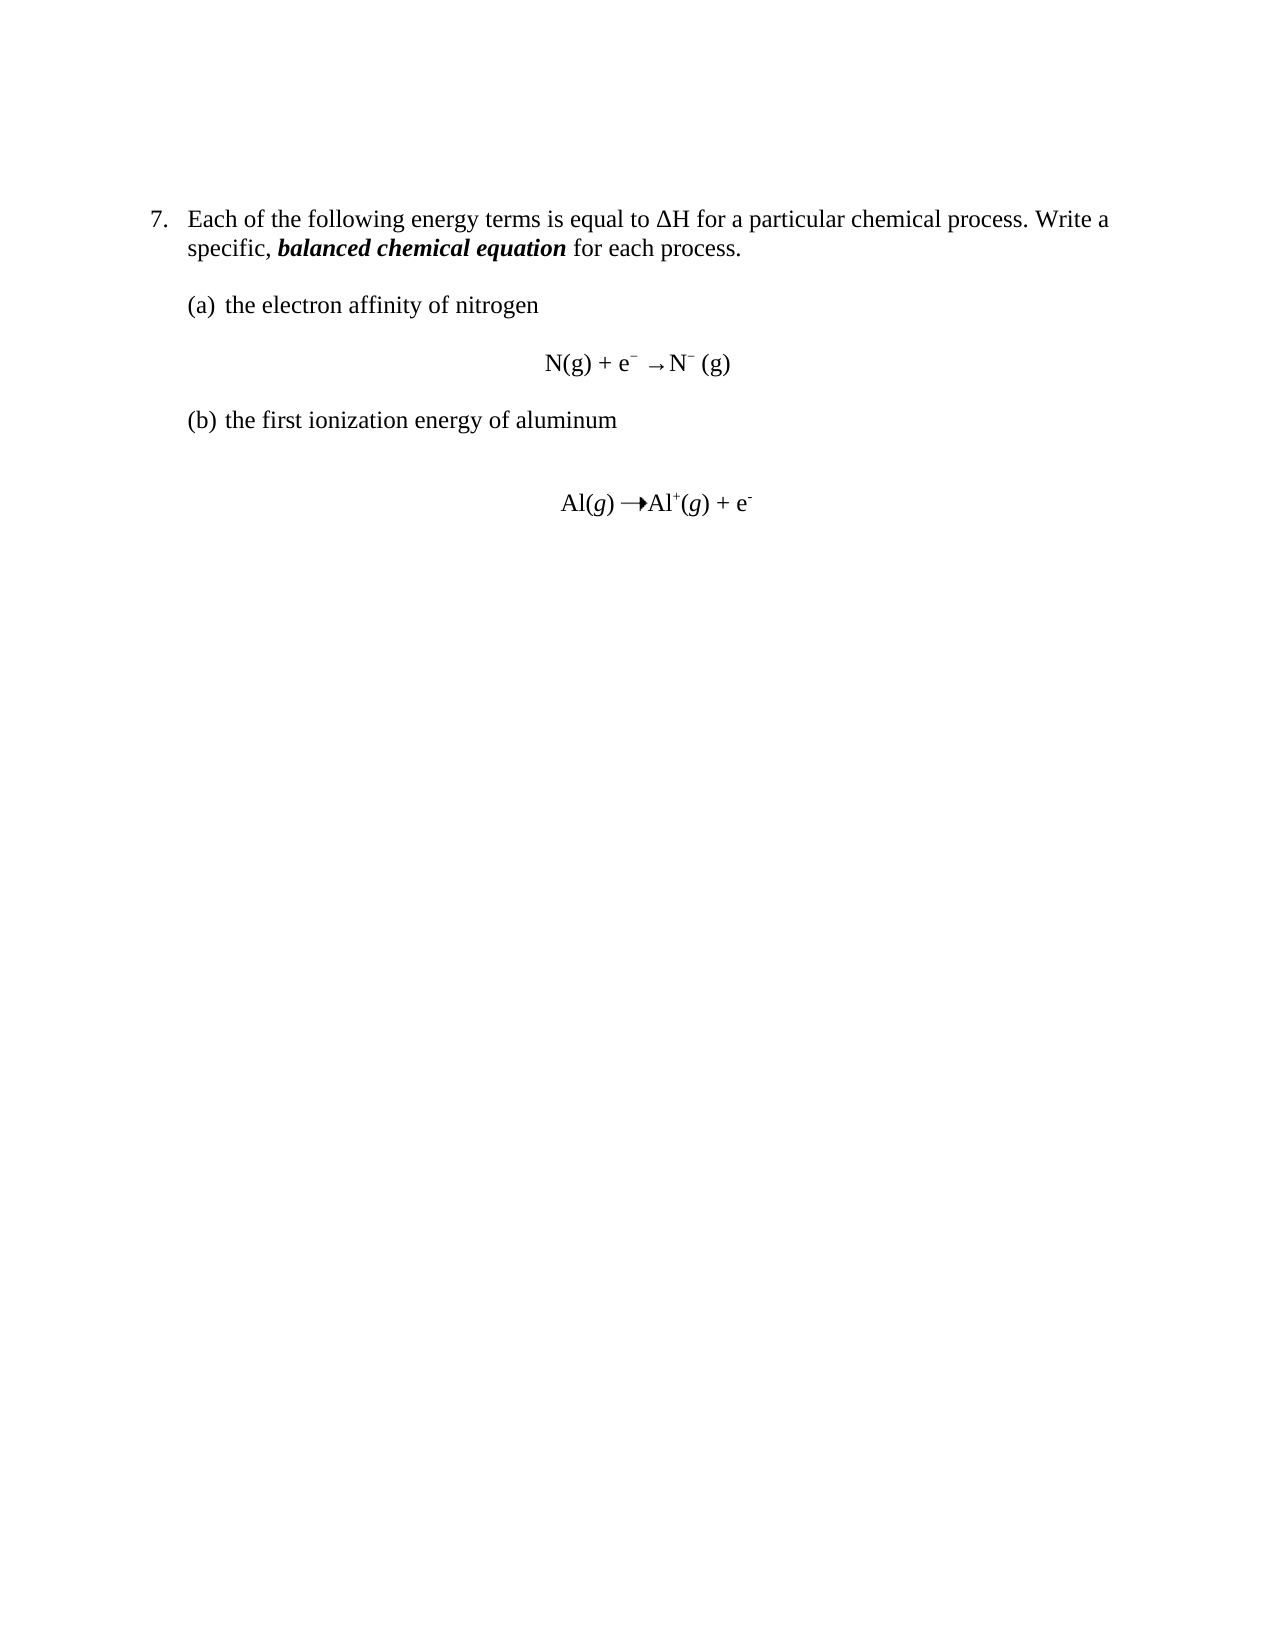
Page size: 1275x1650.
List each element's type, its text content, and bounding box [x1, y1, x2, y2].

list the electron affinity of nitrogen [187, 290, 1125, 319]
text Al(g) Al+(g) + e- [150, 488, 1125, 516]
list the first ionization energy of aluminum [187, 405, 1125, 434]
text N(g) + e− →N− (g) [150, 348, 1125, 376]
picture [620, 497, 648, 511]
list Each of the following energy terms is equal to ΔH for a particular chemical process. Write a specific, balanced chemical equation for each process. [150, 204, 1125, 261]
